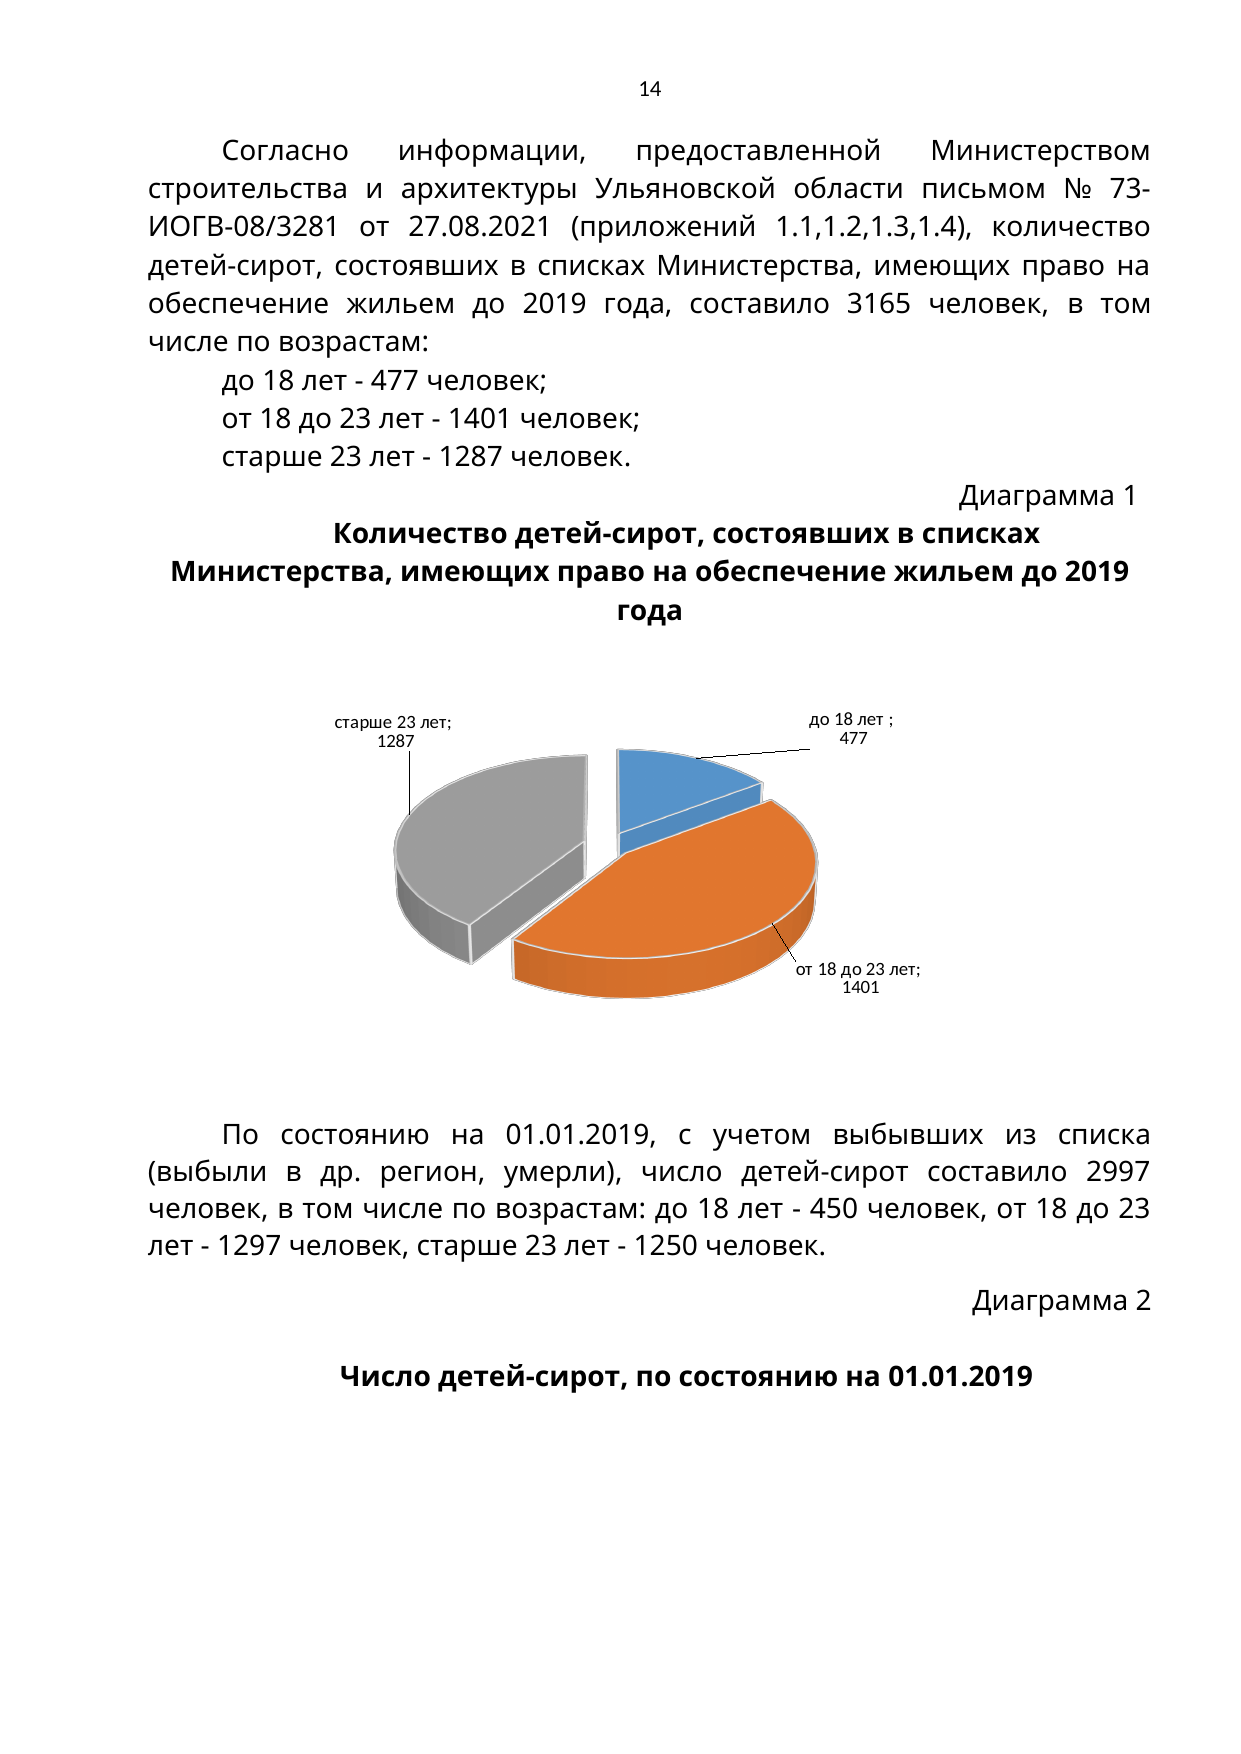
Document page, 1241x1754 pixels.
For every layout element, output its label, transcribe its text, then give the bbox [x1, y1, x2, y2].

text Согласно информации, предоставленной Министерством строительства и архитектуры Ульяновской области письмом № 73-ИОГВ-08/3281 от 27.08.2021 (приложений 1.1,1.2,1.3,1.4), количество детей-сирот, состоявших в списках Министерства, имеющих право на обеспечение жильем до 2019 года, составило 3165 человек, в том числе по возрастам: [148, 130, 1152, 360]
text Диаграмма 1 [885, 475, 1152, 513]
text старше 23 лет - 1287 человек. [148, 436, 1152, 475]
text от 18 до 23 лет - 1401 человек; [148, 398, 1152, 436]
text Количество детей-сирот, состоявших в списках Министерства, имеющих право на обеспечение жильем до 2019 года [148, 513, 1152, 628]
text Диаграмма 2 [148, 1281, 1152, 1319]
text Число детей-сирот, по состоянию на 01.01.2019 [148, 1357, 1152, 1394]
text до 18 лет - 477 человек; [148, 360, 1152, 398]
text По состоянию на 01.01.2019, с учетом выбывших из списка (выбыли в др. регион, умерли), число детей-сирот составило 2997 человек, в том числе по возрастам: до 18 лет - 450 человек, от 18 до 23 лет - 1297 человек, старше 23 лет - 1250 человек. [148, 1115, 1152, 1264]
